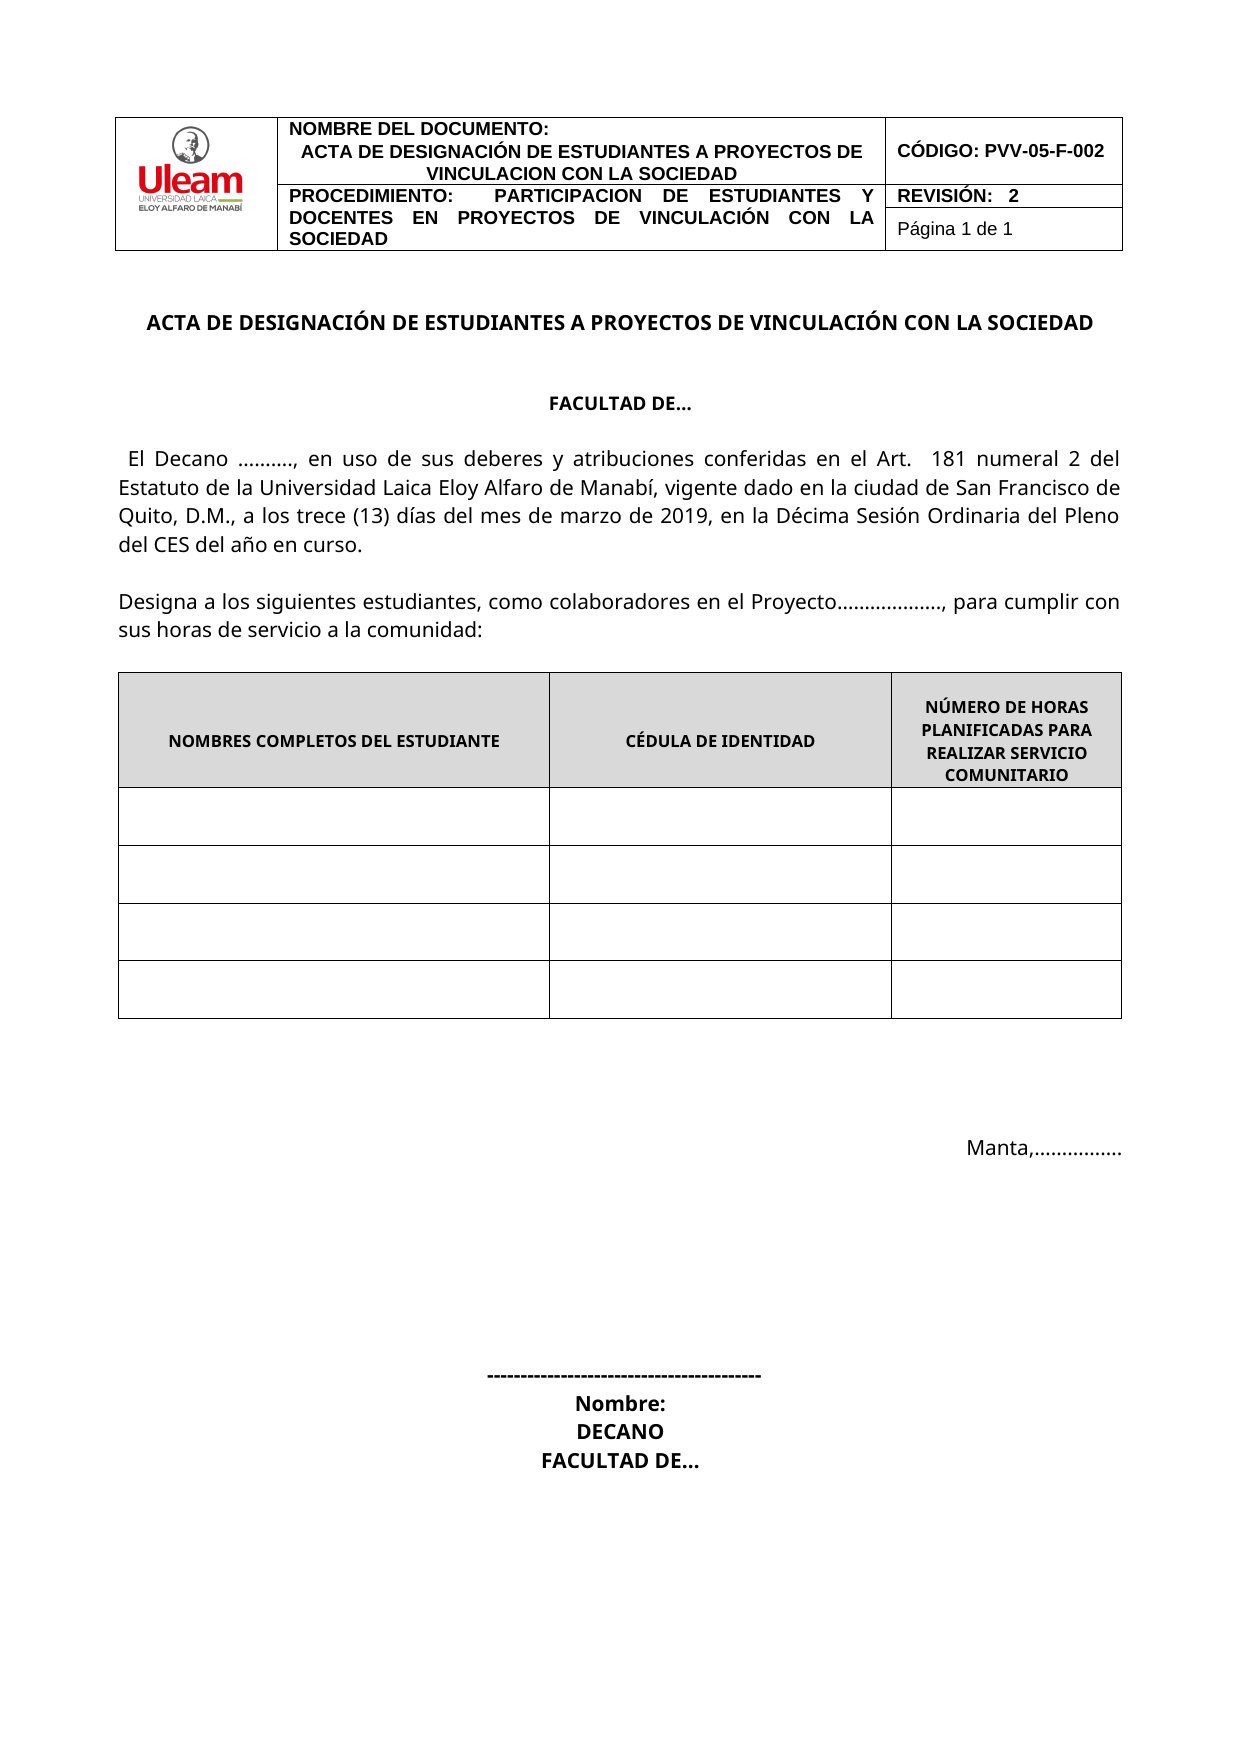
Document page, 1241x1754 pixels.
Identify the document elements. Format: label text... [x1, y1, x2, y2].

table_cell [892, 904, 1121, 960]
table_header NOMBRES COMPLETOS DEL ESTUDIANTE [119, 673, 549, 787]
table_cell [119, 904, 549, 960]
table_cell [550, 788, 891, 844]
table_header NÚMERO DE HORAS PLANIFICADAS PARA REALIZAR SERVICIO COMUNITARIO [892, 673, 1121, 787]
table_cell [892, 846, 1121, 902]
text Designa a los siguientes estudiantes, como colaboradores en el Proyecto………………., para cumplir con sus horas de servicio a la comunidad: [118, 587, 1122, 644]
table_cell [119, 788, 549, 844]
text ACTA DE DESIGNACIÓN DE ESTUDIANTES A PROYECTOS DE VINCULACIÓN CON LA SOCIEDAD [118, 308, 1122, 337]
table_cell [550, 904, 891, 960]
table_cell [119, 846, 549, 902]
text El Decano ………., en uso de sus deberes y atribuciones conferidas en el Art. 181 numeral 2 del Estatuto de la Universidad Laica Eloy Alfaro de Manabí, vigente dado en la ciudad de San Francisco de Quito, D.M., a los trece (13) días del mes de marzo de 2019, en la Décima Sesión Ordinaria del Pleno del CES del año en curso. [118, 444, 1122, 558]
text FACULTAD DE… [118, 391, 1122, 416]
table_cell [892, 788, 1121, 844]
text ----------------------------------------- [413, 1361, 1122, 1389]
table_cell [892, 961, 1121, 1018]
table_cell [550, 846, 891, 902]
picture [130, 118, 251, 221]
table_cell [119, 961, 549, 1018]
text FACULTAD DE… [118, 1446, 1122, 1474]
table_header CÉDULA DE IDENTIDAD [550, 673, 891, 787]
text DECANO [118, 1417, 1122, 1446]
text Nombre: [118, 1389, 1122, 1417]
table_cell [550, 961, 891, 1018]
text Manta,……………. [118, 1133, 1122, 1162]
